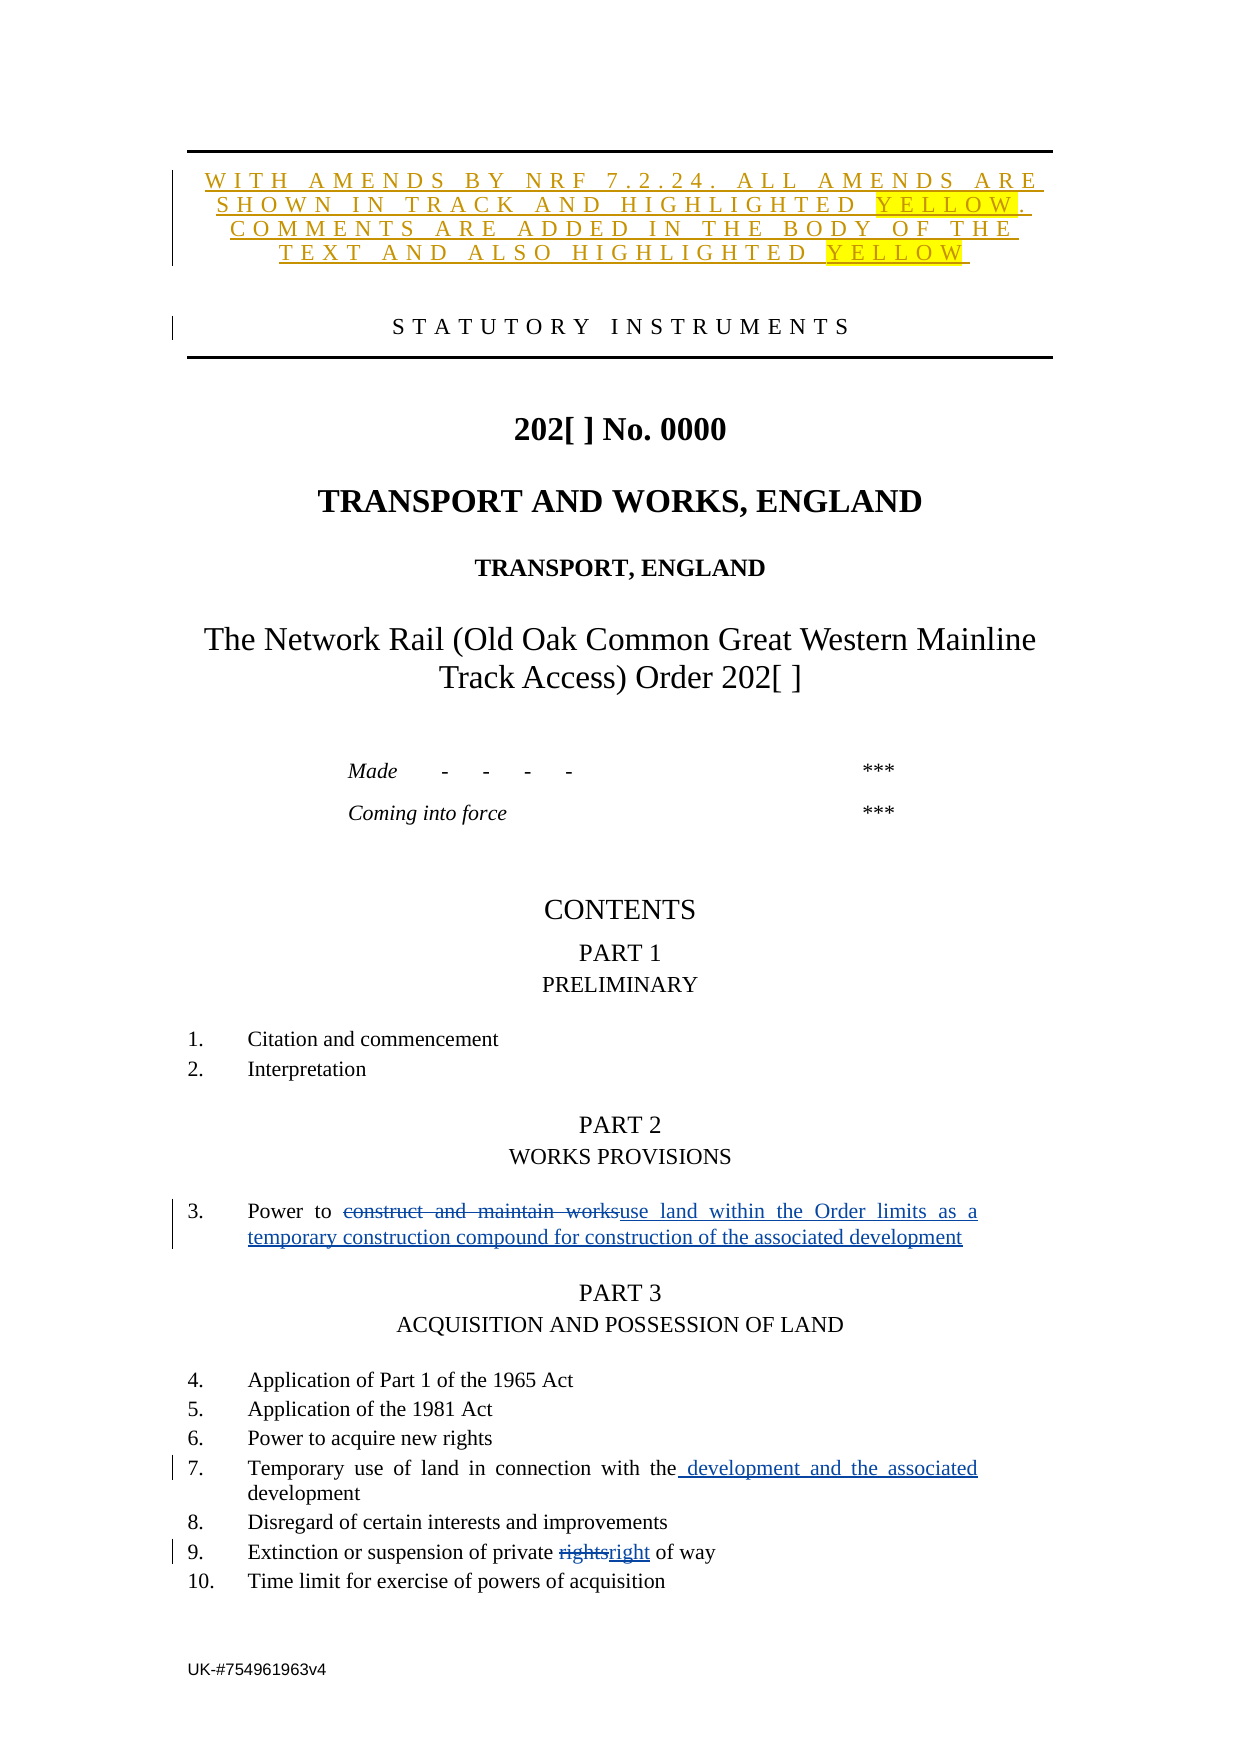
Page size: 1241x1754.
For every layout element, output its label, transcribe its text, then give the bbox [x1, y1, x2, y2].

text Contents [187, 892, 1053, 925]
text 5. Application of the 1981 Act [187, 1396, 978, 1421]
text 3. Power to [187, 1198, 978, 1249]
text 6. Power to acquire new rights [187, 1425, 978, 1451]
text WORKS PROVISIONS [187, 1143, 1053, 1169]
title The Network Rail (Old Oak Common Great Western Mainline Track Access) Order 202[ ] [187, 619, 1053, 696]
text Transport and works, england [187, 481, 1053, 519]
text Coming into force *** [348, 800, 892, 825]
text Made - - - - *** [348, 758, 892, 783]
text 202[ ] No. 0000 [187, 409, 1053, 448]
text PRELIMINARY [187, 971, 1053, 997]
text 4. Application of Part 1 of the 1965 Act [187, 1367, 978, 1392]
text PART 2 [187, 1110, 1053, 1139]
text PART 3 [187, 1278, 1053, 1307]
text PART 1 [187, 938, 1053, 967]
text 7. Temporary use of land in connection with the development [187, 1455, 978, 1505]
text 10. Time limit for exercise of powers of acquisition [187, 1568, 978, 1593]
text 9. Extinction or suspension of private of way [187, 1539, 978, 1564]
text 2. Interpretation [187, 1056, 978, 1081]
text 1. Citation and commencement [187, 1026, 978, 1052]
text ACQUISITION AND POSSESSION OF LAND [187, 1311, 1053, 1337]
text 8. Disregard of certain interests and improvements [187, 1509, 978, 1534]
text transport, england [187, 553, 1053, 581]
text STATUTORY INSTRUMENTS [187, 296, 1053, 356]
